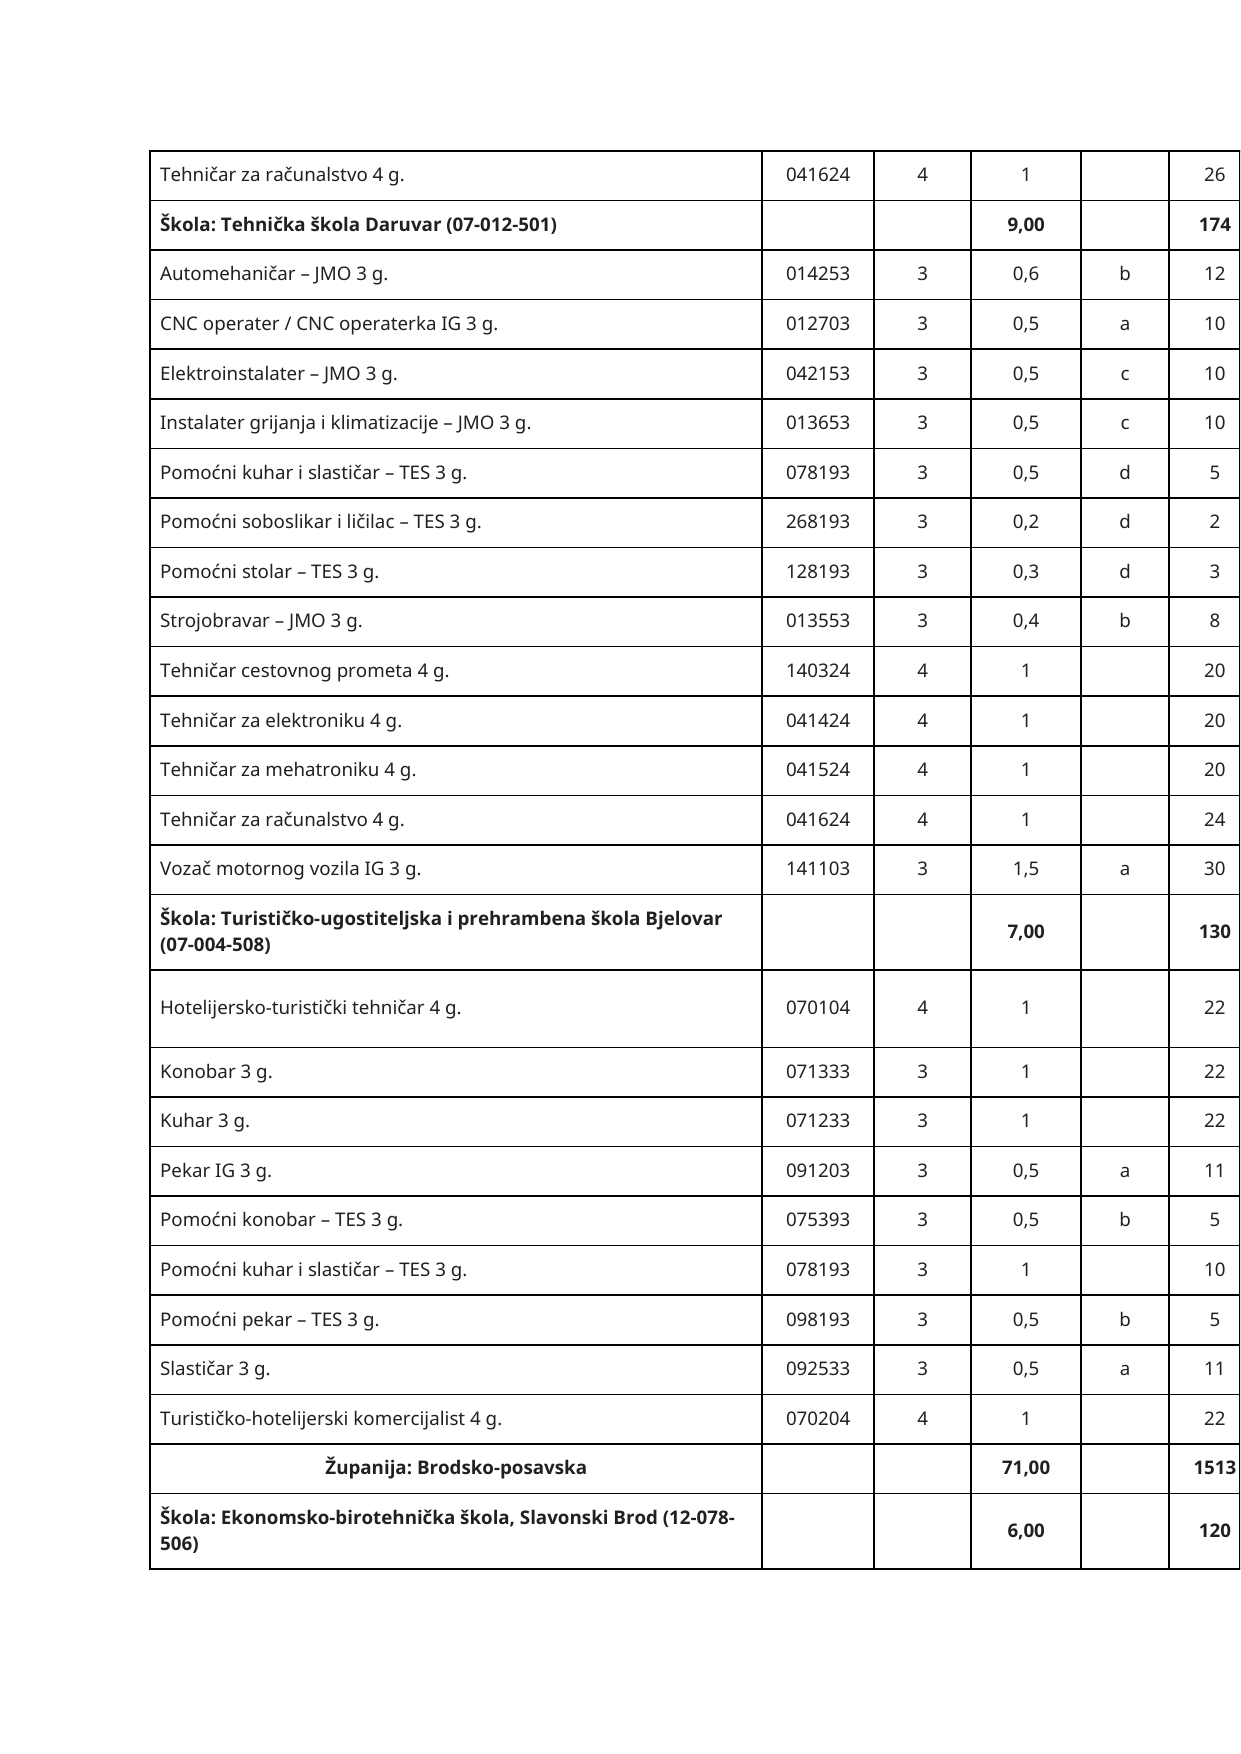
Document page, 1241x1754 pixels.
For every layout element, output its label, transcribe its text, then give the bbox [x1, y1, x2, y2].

table_cell 128193 [763, 548, 873, 596]
table_cell 0,2 [972, 499, 1080, 547]
table_cell 070204 [763, 1395, 873, 1443]
table_cell 071233 [763, 1098, 873, 1146]
table_cell 4 [875, 697, 970, 745]
table_cell [1082, 796, 1168, 844]
table_cell 071333 [763, 1048, 873, 1096]
table_cell 22 [1170, 1098, 1239, 1146]
table_cell 1 [972, 1395, 1080, 1443]
table_cell 9,00 [972, 201, 1080, 249]
table_cell 1 [972, 152, 1080, 199]
table_cell 3 [875, 1246, 970, 1294]
table_cell 3 [875, 598, 970, 646]
table_cell Tehničar za računalstvo 4 g. [151, 796, 761, 844]
table_cell a [1082, 300, 1168, 348]
table_cell b [1082, 1296, 1168, 1344]
table_cell 1 [972, 697, 1080, 745]
table_cell 1 [972, 796, 1080, 844]
table_cell Turističko-hotelijerski komercijalist 4 g. [151, 1395, 761, 1443]
table_cell 174 [1170, 201, 1239, 249]
table_cell Tehničar za mehatroniku 4 g. [151, 747, 761, 794]
table_cell 20 [1170, 697, 1239, 745]
table_cell [763, 201, 873, 249]
table_cell 3 [875, 251, 970, 299]
table_cell b [1082, 598, 1168, 646]
table_cell 3 [1170, 548, 1239, 596]
table_cell 091203 [763, 1147, 873, 1195]
table_cell b [1082, 251, 1168, 299]
table_cell 0,5 [972, 1197, 1080, 1245]
table_cell [1082, 1395, 1168, 1443]
table_cell 5 [1170, 1197, 1239, 1245]
table_cell 4 [875, 747, 970, 794]
table_cell 1 [972, 1048, 1080, 1096]
table_cell 1513 [1170, 1445, 1239, 1493]
table_cell [1082, 1246, 1168, 1294]
table_cell [1082, 1494, 1168, 1568]
table_cell [1082, 1098, 1168, 1146]
table_cell [1082, 697, 1168, 745]
table_cell 11 [1170, 1346, 1239, 1393]
table_cell CNC operater / CNC operaterka IG 3 g. [151, 300, 761, 348]
table_cell 041624 [763, 152, 873, 199]
table_cell Tehničar za računalstvo 4 g. [151, 152, 761, 199]
table_cell 0,5 [972, 350, 1080, 398]
table_cell 10 [1170, 350, 1239, 398]
table_cell Elektroinstalater – JMO 3 g. [151, 350, 761, 398]
table_cell Slastičar 3 g. [151, 1346, 761, 1393]
table_cell Pomoćni kuhar i slastičar – TES 3 g. [151, 449, 761, 497]
table_cell 7,00 [972, 895, 1080, 969]
table_cell [763, 895, 873, 969]
table_cell Pomoćni konobar – TES 3 g. [151, 1197, 761, 1245]
table_cell 1 [972, 747, 1080, 794]
table_cell 2 [1170, 499, 1239, 547]
table_cell 268193 [763, 499, 873, 547]
table_cell d [1082, 548, 1168, 596]
table_cell 070104 [763, 971, 873, 1046]
table_cell 3 [875, 1098, 970, 1146]
table_cell 8 [1170, 598, 1239, 646]
table_cell 140324 [763, 647, 873, 695]
table_cell 4 [875, 1395, 970, 1443]
table_cell 3 [875, 449, 970, 497]
table_cell 0,5 [972, 449, 1080, 497]
table_cell Kuhar 3 g. [151, 1098, 761, 1146]
table_cell Tehničar cestovnog prometa 4 g. [151, 647, 761, 695]
table_cell [1082, 971, 1168, 1046]
table_cell 078193 [763, 449, 873, 497]
table_cell 120 [1170, 1494, 1239, 1568]
table_cell 22 [1170, 1395, 1239, 1443]
table_cell 5 [1170, 1296, 1239, 1344]
table_cell Pomoćni kuhar i slastičar – TES 3 g. [151, 1246, 761, 1294]
table_cell 22 [1170, 971, 1239, 1046]
table_cell a [1082, 846, 1168, 894]
table_cell 1 [972, 1246, 1080, 1294]
table_cell 0,6 [972, 251, 1080, 299]
table_cell 22 [1170, 1048, 1239, 1096]
table_cell Pomoćni pekar – TES 3 g. [151, 1296, 761, 1344]
table_cell 10 [1170, 1246, 1239, 1294]
table_cell 3 [875, 300, 970, 348]
table_cell [1082, 895, 1168, 969]
table_cell c [1082, 400, 1168, 447]
table_cell 11 [1170, 1147, 1239, 1195]
table_cell 10 [1170, 300, 1239, 348]
table_cell 0,5 [972, 1346, 1080, 1393]
table_cell d [1082, 449, 1168, 497]
table_cell d [1082, 499, 1168, 547]
table_cell 20 [1170, 647, 1239, 695]
table_cell [1082, 1048, 1168, 1096]
table_cell [1082, 201, 1168, 249]
table_cell 3 [875, 1296, 970, 1344]
table_cell 0,3 [972, 548, 1080, 596]
table_cell [1082, 747, 1168, 794]
table_cell [1082, 647, 1168, 695]
table_cell 041524 [763, 747, 873, 794]
table_cell Škola: Tehnička škola Daruvar (07-012-501) [151, 201, 761, 249]
table_cell [763, 1494, 873, 1568]
table_cell 0,5 [972, 300, 1080, 348]
table_cell Konobar 3 g. [151, 1048, 761, 1096]
table_cell Vozač motornog vozila IG 3 g. [151, 846, 761, 894]
table_cell 3 [875, 846, 970, 894]
table_cell 4 [875, 152, 970, 199]
table_cell 3 [875, 1147, 970, 1195]
table_cell 1 [972, 647, 1080, 695]
table_cell Škola: Ekonomsko-birotehnička škola, Slavonski Brod (12-078-506) [151, 1494, 761, 1568]
table_cell 1,5 [972, 846, 1080, 894]
table_cell Hotelijersko-turistički tehničar 4 g. [151, 971, 761, 1046]
table_cell [1082, 152, 1168, 199]
table_cell 075393 [763, 1197, 873, 1245]
table_cell 0,5 [972, 1147, 1080, 1195]
table_cell Automehaničar – JMO 3 g. [151, 251, 761, 299]
table_cell 098193 [763, 1296, 873, 1344]
table_cell 6,00 [972, 1494, 1080, 1568]
table_cell Županija: Brodsko-posavska [151, 1445, 761, 1493]
table_cell 10 [1170, 400, 1239, 447]
table_cell 71,00 [972, 1445, 1080, 1493]
table_cell 20 [1170, 747, 1239, 794]
table_cell 013653 [763, 400, 873, 447]
table_cell 3 [875, 499, 970, 547]
table_cell 3 [875, 548, 970, 596]
table_cell 014253 [763, 251, 873, 299]
table_cell [763, 1445, 873, 1493]
table_cell 013553 [763, 598, 873, 646]
table_cell Tehničar za elektroniku 4 g. [151, 697, 761, 745]
table_cell 5 [1170, 449, 1239, 497]
table_cell 041424 [763, 697, 873, 745]
table_cell 3 [875, 350, 970, 398]
table_cell 12 [1170, 251, 1239, 299]
table_cell 3 [875, 400, 970, 447]
table_cell [875, 201, 970, 249]
table_cell 26 [1170, 152, 1239, 199]
table_cell [875, 895, 970, 969]
table_cell 3 [875, 1048, 970, 1096]
table_cell 24 [1170, 796, 1239, 844]
table_cell Strojobravar – JMO 3 g. [151, 598, 761, 646]
table_cell 041624 [763, 796, 873, 844]
table_cell a [1082, 1346, 1168, 1393]
table_cell a [1082, 1147, 1168, 1195]
table_cell c [1082, 350, 1168, 398]
table_cell Škola: Turističko-ugostiteljska i prehrambena škola Bjelovar (07-004-508) [151, 895, 761, 969]
table_cell Pomoćni stolar – TES 3 g. [151, 548, 761, 596]
table_cell 1 [972, 971, 1080, 1046]
table_cell 130 [1170, 895, 1239, 969]
table_cell 1 [972, 1098, 1080, 1146]
table_cell 078193 [763, 1246, 873, 1294]
table_cell 0,5 [972, 400, 1080, 447]
table_cell 4 [875, 796, 970, 844]
table_cell Pekar IG 3 g. [151, 1147, 761, 1195]
table_cell 012703 [763, 300, 873, 348]
table_cell b [1082, 1197, 1168, 1245]
table_cell [1082, 1445, 1168, 1493]
table_cell 30 [1170, 846, 1239, 894]
table_cell 4 [875, 647, 970, 695]
table_cell 092533 [763, 1346, 873, 1393]
table_cell Instalater grijanja i klimatizacije – JMO 3 g. [151, 400, 761, 447]
table_cell [875, 1494, 970, 1568]
table_cell 0,5 [972, 1296, 1080, 1344]
table_cell 4 [875, 971, 970, 1046]
table_cell 141103 [763, 846, 873, 894]
table_cell 0,4 [972, 598, 1080, 646]
table_cell [875, 1445, 970, 1493]
table_cell 3 [875, 1346, 970, 1393]
table_cell 3 [875, 1197, 970, 1245]
table_cell 042153 [763, 350, 873, 398]
table_cell Pomoćni soboslikar i ličilac – TES 3 g. [151, 499, 761, 547]
